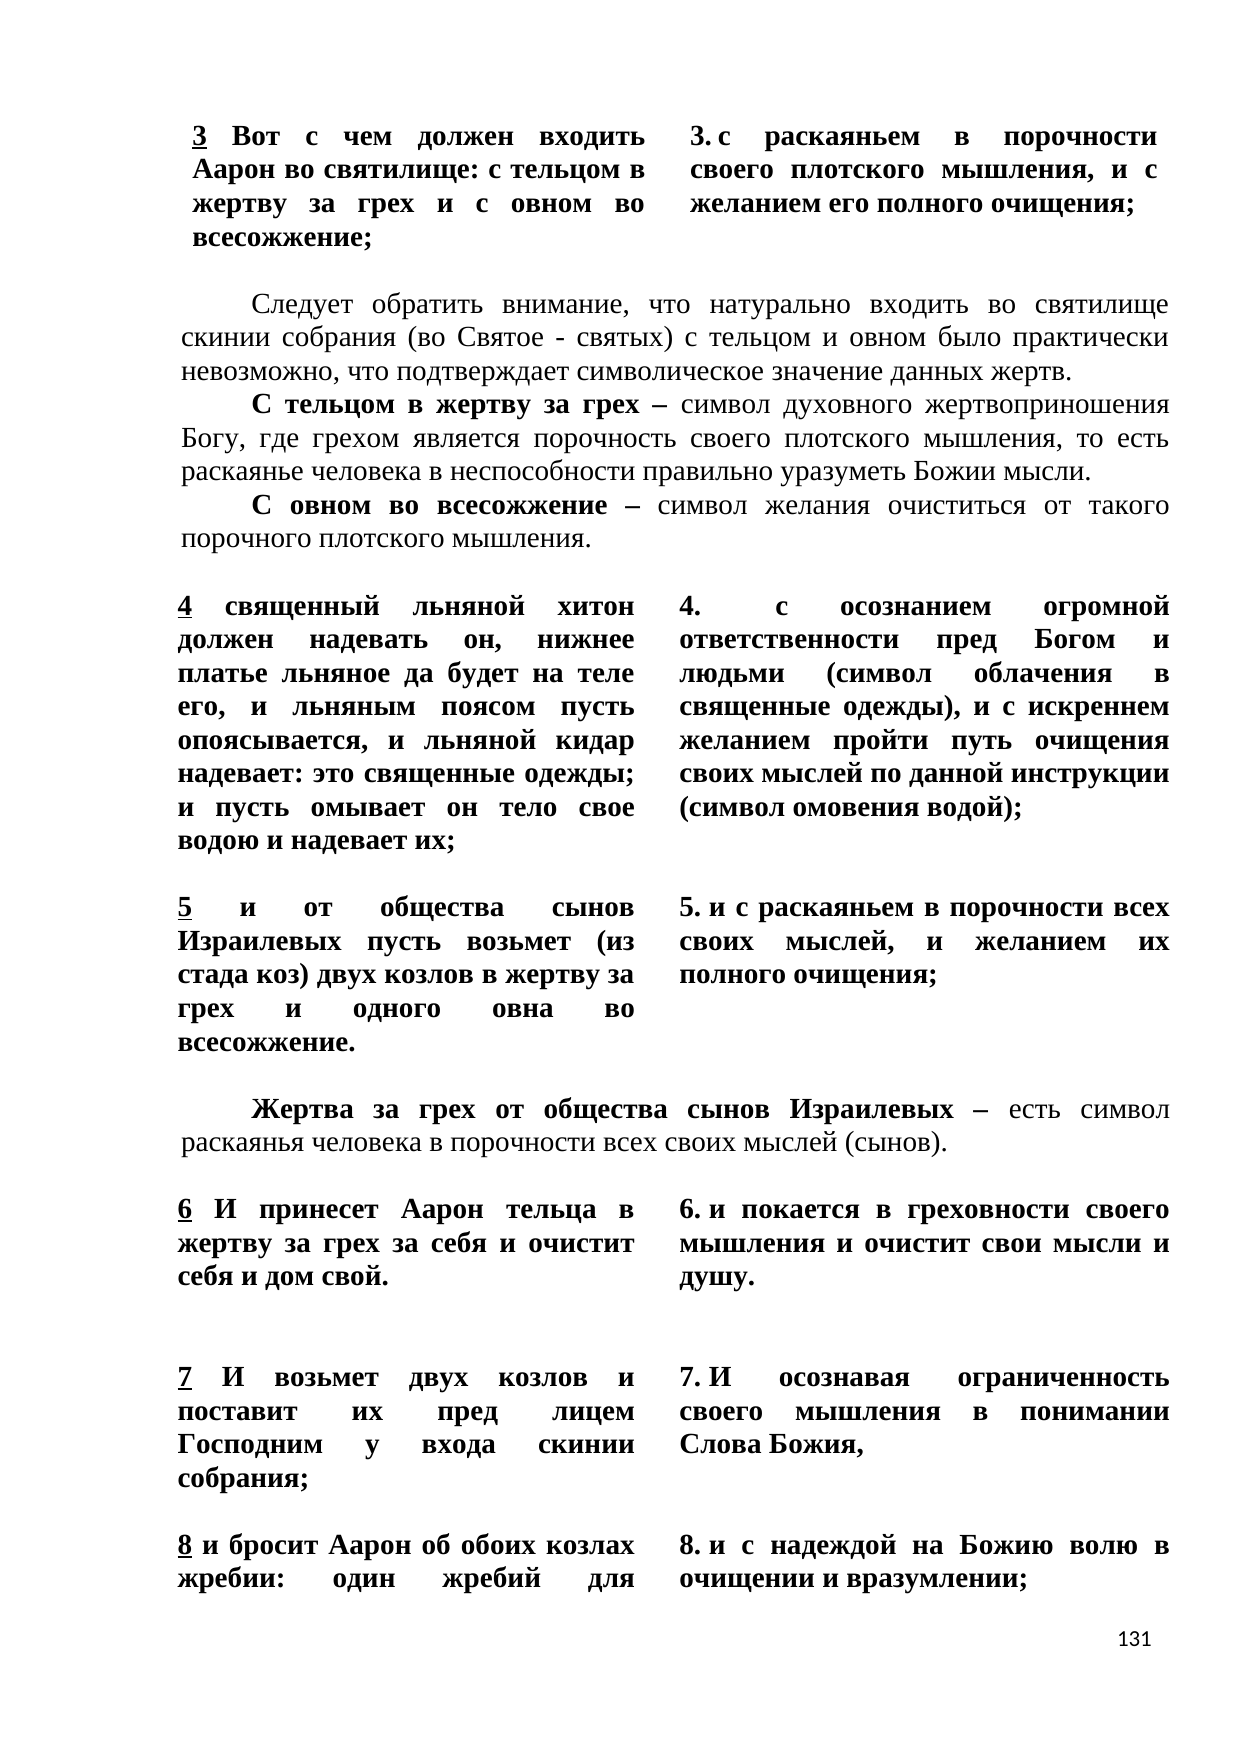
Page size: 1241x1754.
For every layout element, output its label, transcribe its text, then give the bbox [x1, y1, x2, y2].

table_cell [166, 1527, 664, 1594]
table_cell и с раскаяньем в порочности всех своих мыслей, и желанием их полного очищения; [664, 890, 1181, 1091]
table_cell и покается в греховности своего мышления и очистит свои мысли и душу. [664, 1191, 1181, 1359]
table_cell 6 И принесет Аарон тельца в жертву за грех за себя и очистит себя и дом свой. [166, 1191, 664, 1359]
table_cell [664, 1527, 1181, 1594]
table_cell 5 и от общества сынов Израилевых пусть возьмет (из стада коз) двух козлов в жертву за грех и одного овна во всесожжение. [166, 890, 664, 1091]
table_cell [166, 118, 1181, 588]
table_cell 7 И возьмет двух козлов и поставит их пред лицем Господним у входа скинии собрания; [166, 1359, 664, 1527]
table_cell с осознанием огромной ответственности пред Богом и людьми (символ облачения в священные одежды), и с искреннем желанием пройти путь очищения своих мыслей по данной инструкции (символ омовения водой); [664, 588, 1181, 889]
table_cell 4 священный льняной хитон должен надевать он, нижнее платье льняное да будет на теле его, и льняным поясом пусть опоясывается, и льняной кидар надевает: это священные одежды; и пусть омывает он тело свое водою и надевает их; [166, 588, 664, 889]
table_cell И осознавая ограниченность своего мышления в понимании Слова Божия, [664, 1359, 1181, 1527]
table_cell Жертва за грех от общества сынов Израилевых – есть символ раскаянья человека в порочности всех своих мыслей (сынов). [166, 1091, 1181, 1191]
